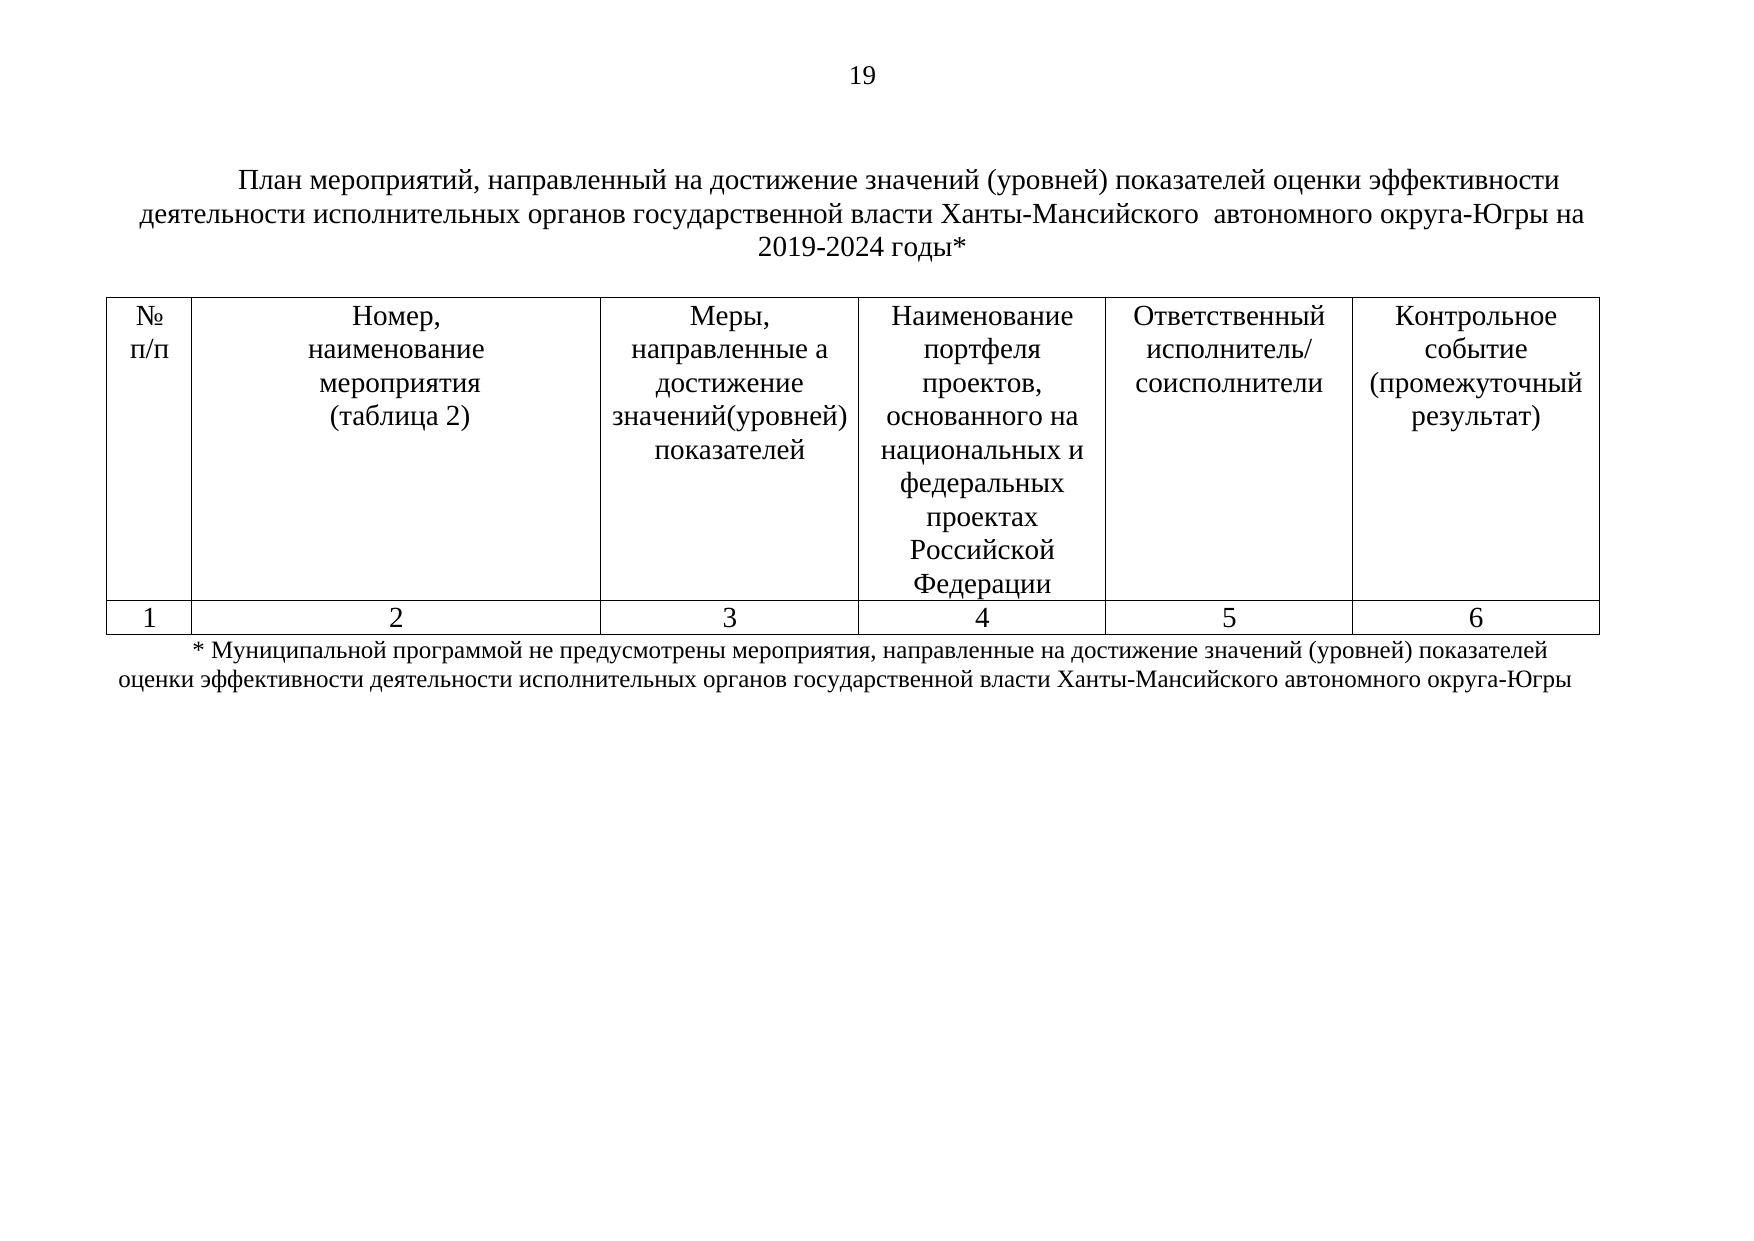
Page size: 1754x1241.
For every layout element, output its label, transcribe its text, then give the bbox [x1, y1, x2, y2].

table_cell 3 [601, 601, 858, 634]
table_header Контрольное событие (промежуточный результат) [1353, 298, 1599, 599]
table_header Наименование портфеля проектов, основанного на национальных и федеральных проектах Российской Федерации [859, 298, 1105, 599]
text * Муниципальной программой не предусмотрены мероприятия, направленные на достижение значений (уровней) показателей оценки эффективности деятельности исполнительных органов государственной власти Ханты-Мансийского автономного округа-Югры [118, 635, 1606, 693]
table_cell 2 [192, 601, 600, 634]
table_header № п/п [107, 298, 191, 599]
table_cell 6 [1353, 601, 1599, 634]
table_header Ответственный исполнитель/ соисполнители [1106, 298, 1352, 599]
table_cell 4 [859, 601, 1105, 634]
table_cell 5 [1106, 601, 1352, 634]
table_cell 1 [107, 601, 191, 634]
table_header Меры, направленные а достижение значений(уровней) показателей [601, 298, 858, 599]
text План мероприятий, направленный на достижение значений (уровней) показателей оценки эффективности деятельности исполнительных органов государственной власти Ханты-Мансийского автономного округа-Югры на 2019-2024 годы* [118, 162, 1606, 263]
table_header Номер, наименование мероприятия (таблица 2) [192, 298, 600, 599]
